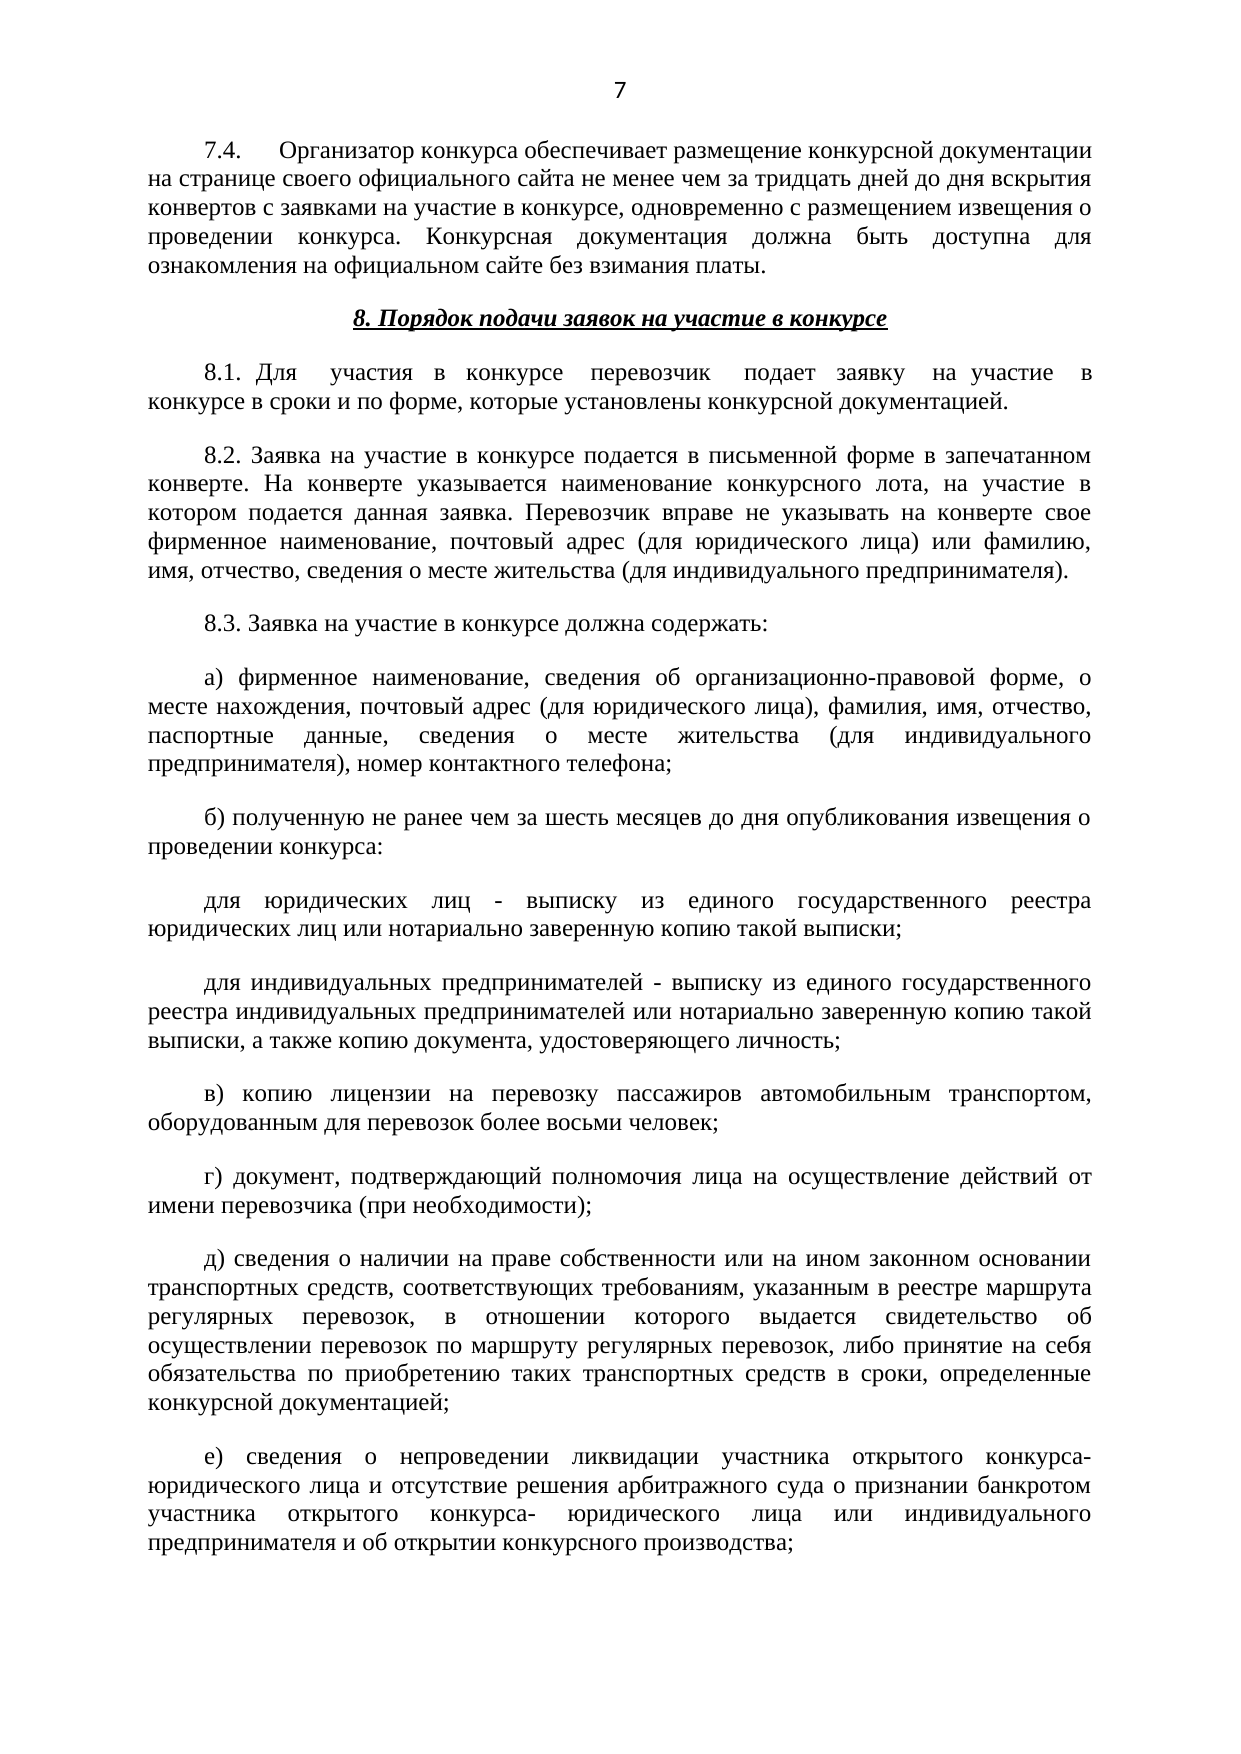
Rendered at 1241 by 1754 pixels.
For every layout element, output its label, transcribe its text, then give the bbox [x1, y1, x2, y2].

text г) документ, подтверждающий полномочия лица на осуществление действий от имени перевозчика (при необходимости); [148, 1161, 1092, 1218]
text 7.4. Организатор конкурса обеспечивает размещение конкурсной документации на странице своего официального сайта не менее чем за тридцать дней до дня вскрытия конвертов с заявками на участие в конкурсе, одновременно с размещением извещения о проведении конкурса. Конкурсная документация должна быть доступна для ознакомления на официальном сайте без взимания платы. [148, 135, 1092, 278]
text для индивидуальных предпринимателей - выписку из единого государственного реестра индивидуальных предпринимателей или нотариально заверенную копию такой выписки, а также копию документа, удостоверяющего личность; [148, 967, 1092, 1053]
text а) фирменное наименование, сведения об организационно-правовой форме, о месте нахождения, почтовый адрес (для юридического лица), фамилия, имя, отчество, паспортные данные, сведения о месте жительства (для индивидуального предпринимателя), номер контактного телефона; [148, 662, 1092, 777]
text 8.1. Для участия в конкурсе перевозчик подает заявку на участие в конкурсе в сроки и по форме, которые установлены конкурсной документацией. [148, 357, 1092, 415]
text в) копию лицензии на перевозку пассажиров автомобильным транспортом, оборудованным для перевозок более восьми человек; [148, 1078, 1092, 1136]
text 8.2. Заявка на участие в конкурсе подается в письменной форме в запечатанном конверте. На конверте указывается наименование конкурсного лота, на участие в котором подается данная заявка. Перевозчик вправе не указывать на конверте свое фирменное наименование, почтовый адрес (для юридического лица) или фамилию, имя, отчество, сведения о месте жительства (для индивидуального предпринимателя). [148, 440, 1092, 583]
text 8.3. Заявка на участие в конкурсе должна содержать: [148, 608, 1092, 637]
text 8. Порядок подачи заявок на участие в конкурсе [148, 303, 1092, 332]
text е) сведения о непроведении ликвидации участника открытого конкурса- юридического лица и отсутствие решения арбитражного суда о признании банкротом участника открытого конкурса- юридического лица или индивидуального предпринимателя и об открытии конкурсного производства; [148, 1441, 1092, 1556]
text д) сведения о наличии на праве собственности или на ином законном основании транспортных средств, соответствующих требованиям, указанным в реестре маршрута регулярных перевозок, в отношении которого выдается свидетельство об осуществлении перевозок по маршруту регулярных перевозок, либо принятие на себя обязательства по приобретению таких транспортных средств в сроки, определенные конкурсной документацией; [148, 1243, 1092, 1416]
text для юридических лиц - выписку из единого государственного реестра юридических лиц или нотариально заверенную копию такой выписки; [148, 885, 1092, 942]
text б) полученную не ранее чем за шесть месяцев до дня опубликования извещения о проведении конкурса: [148, 802, 1092, 860]
